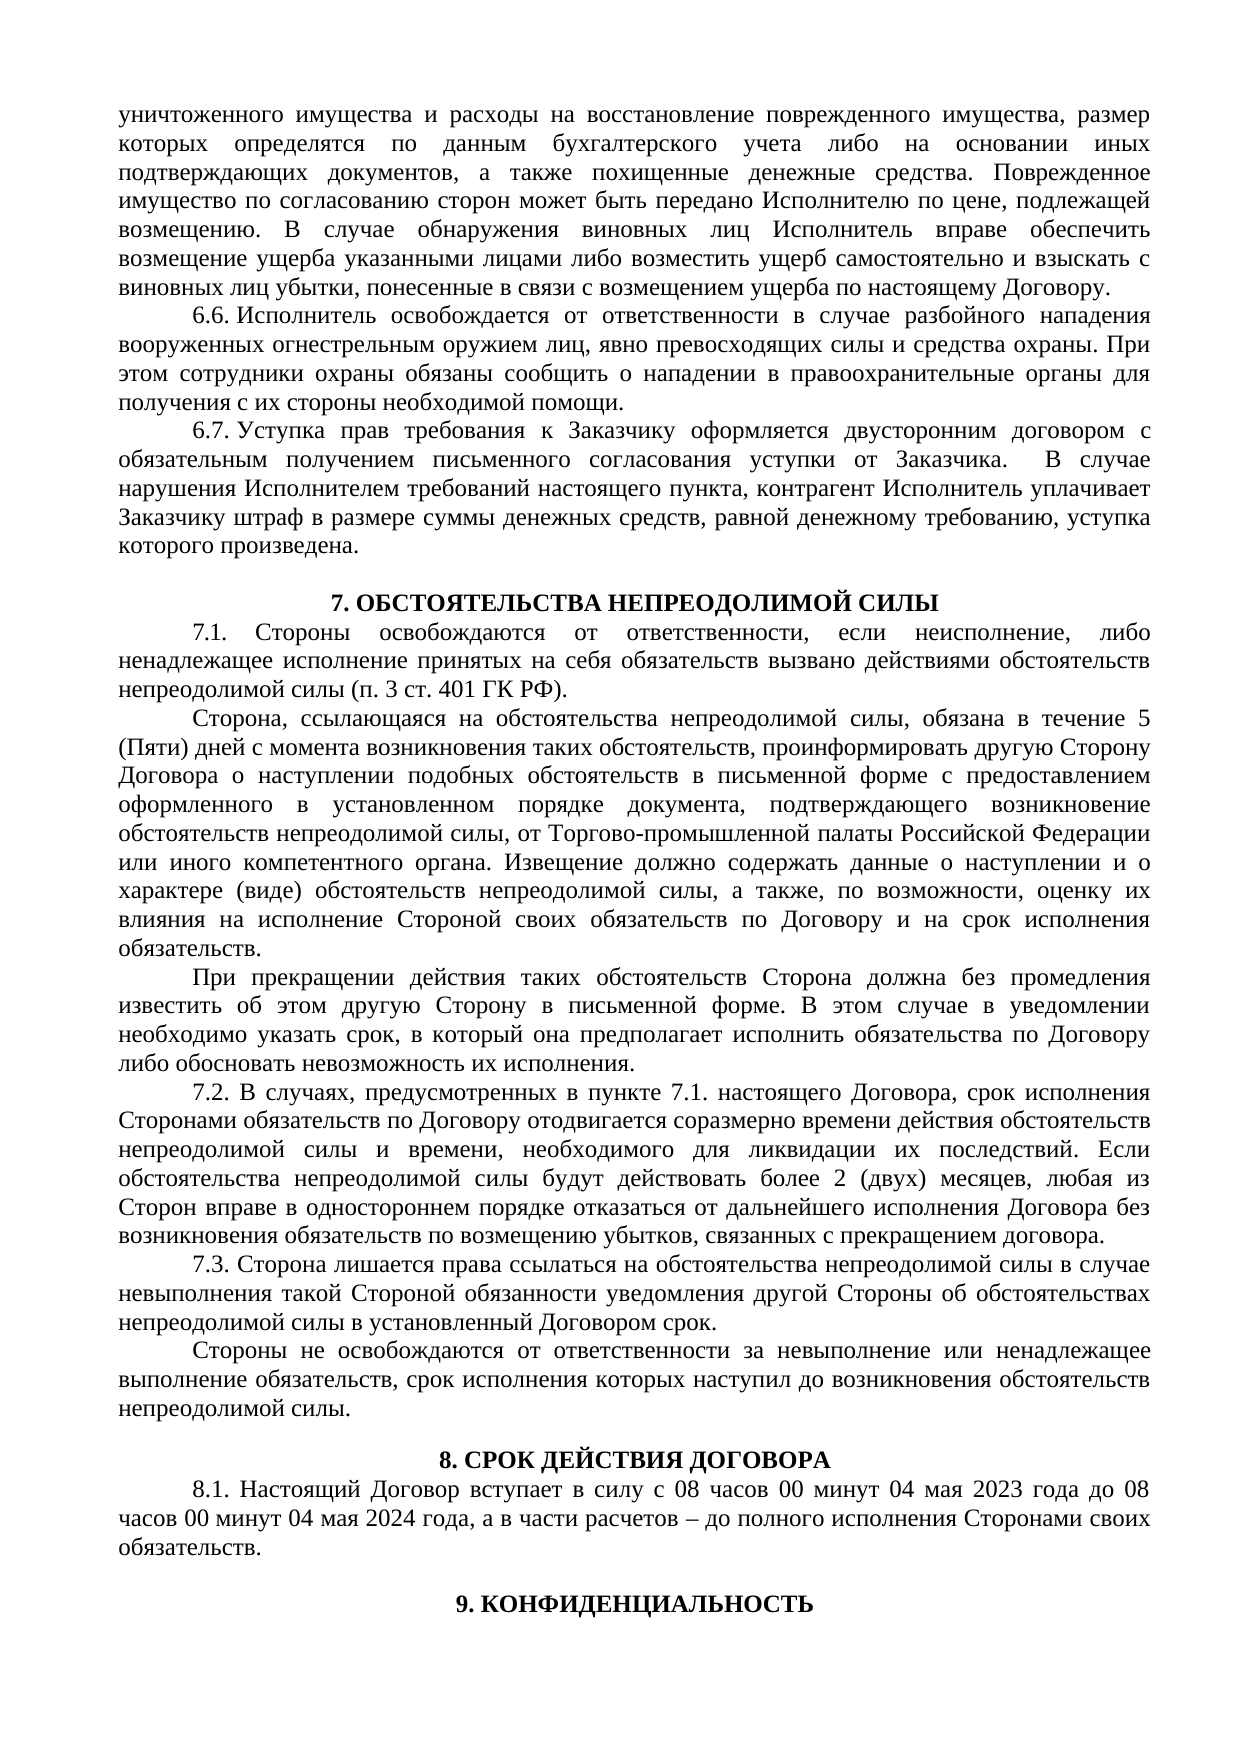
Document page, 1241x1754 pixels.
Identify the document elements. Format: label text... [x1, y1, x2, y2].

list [118, 99, 1152, 300]
text 9. КОНФИДЕНЦИАЛЬНОСТЬ [118, 1589, 1152, 1618]
text 8.1. Настоящий Договор вступает в силу с 08 часов 00 минут 04 мая 2023 года до 08 часов 00 минут 04 мая 2024 года, а в части расчетов – до полного исполнения Сторонами своих обязательств. [118, 1474, 1152, 1561]
text 7.2. В случаях, предусмотренных в пункте 7.1. настоящего Договора, срок исполнения Сторонами обязательств по Договору отодвигается соразмерно времени действия обстоятельств непреодолимой силы и времени, необходимого для ликвидации их последствий. Если обстоятельства непреодолимой силы будут действовать более 2 (двух) месяцев, любая из Сторон вправе в одностороннем порядке отказаться от дальнейшего исполнения Договора без возникновения обязательств по возмещению убытков, связанных с прекращением договора. [118, 1077, 1152, 1249]
text При прекращении действия таких обстоятельств Сторона должна без промедления известить об этом другую Сторону в письменной форме. В этом случае в уведомлении необходимо указать срок, в который она предполагает исполнить обязательства по Договору либо обосновать невозможность их исполнения. [118, 962, 1152, 1077]
text 7. ОБСТОЯТЕЛЬСТВА НЕПРЕОДОЛИМОЙ СИЛЫ [118, 588, 1152, 617]
text Стороны не освобождаются от ответственности за невыполнение или ненадлежащее выполнение обязательств, срок исполнения которых наступил до возникновения обстоятельств непреодолимой силы. [118, 1335, 1152, 1422]
list Уступка прав требования к Заказчику оформляется двусторонним договором с обязательным получением письменного согласования уступки от Заказчика. В случае нарушения Исполнителем требований настоящего пункта, контрагент Исполнитель уплачивает Заказчику штраф в размере суммы денежных средств, равной денежному требованию, уступка которого произведена. [118, 415, 1152, 559]
list Исполнитель освобождается от ответственности в случае разбойного нападения вооруженных огнестрельным оружием лиц, явно превосходящих силы и средства охраны. При этом сотрудники охраны обязаны сообщить о нападении в правоохранительные органы для получения с их стороны необходимой помощи. [118, 300, 1152, 415]
text 7.3. Сторона лишается права ссылаться на обстоятельства непреодолимой силы в случае невыполнения такой Стороной обязанности уведомления другой Стороны об обстоятельствах непреодолимой силы в установленный Договором срок. [118, 1249, 1152, 1335]
text 7.1. Стороны освобождаются от ответственности, если неисполнение, либо ненадлежащее исполнение принятых на себя обязательств вызвано действиями обстоятельств непреодолимой силы (п. 3 ст. 401 ГК РФ). [118, 617, 1152, 703]
list 8. СРОК ДЕЙСТВИЯ ДОГОВОРА [118, 1446, 1152, 1474]
text Сторона, ссылающаяся на обстоятельства непреодолимой силы, обязана в течение 5 (Пяти) дней с момента возникновения таких обстоятельств, проинформировать другую Сторону Договора о наступлении подобных обстоятельств в письменной форме с предоставлением оформленного в установленном порядке документа, подтверждающего возникновение обстоятельств непреодолимой силы, от Торгово-промышленной палаты Российской Федерации или иного компетентного органа. Извещение должно содержать данные о наступлении и о характере (виде) обстоятельств непреодолимой силы, а также, по возможности, оценку их влияния на исполнение Стороной своих обязательств по Договору и на срок исполнения обязательств. [118, 703, 1152, 962]
